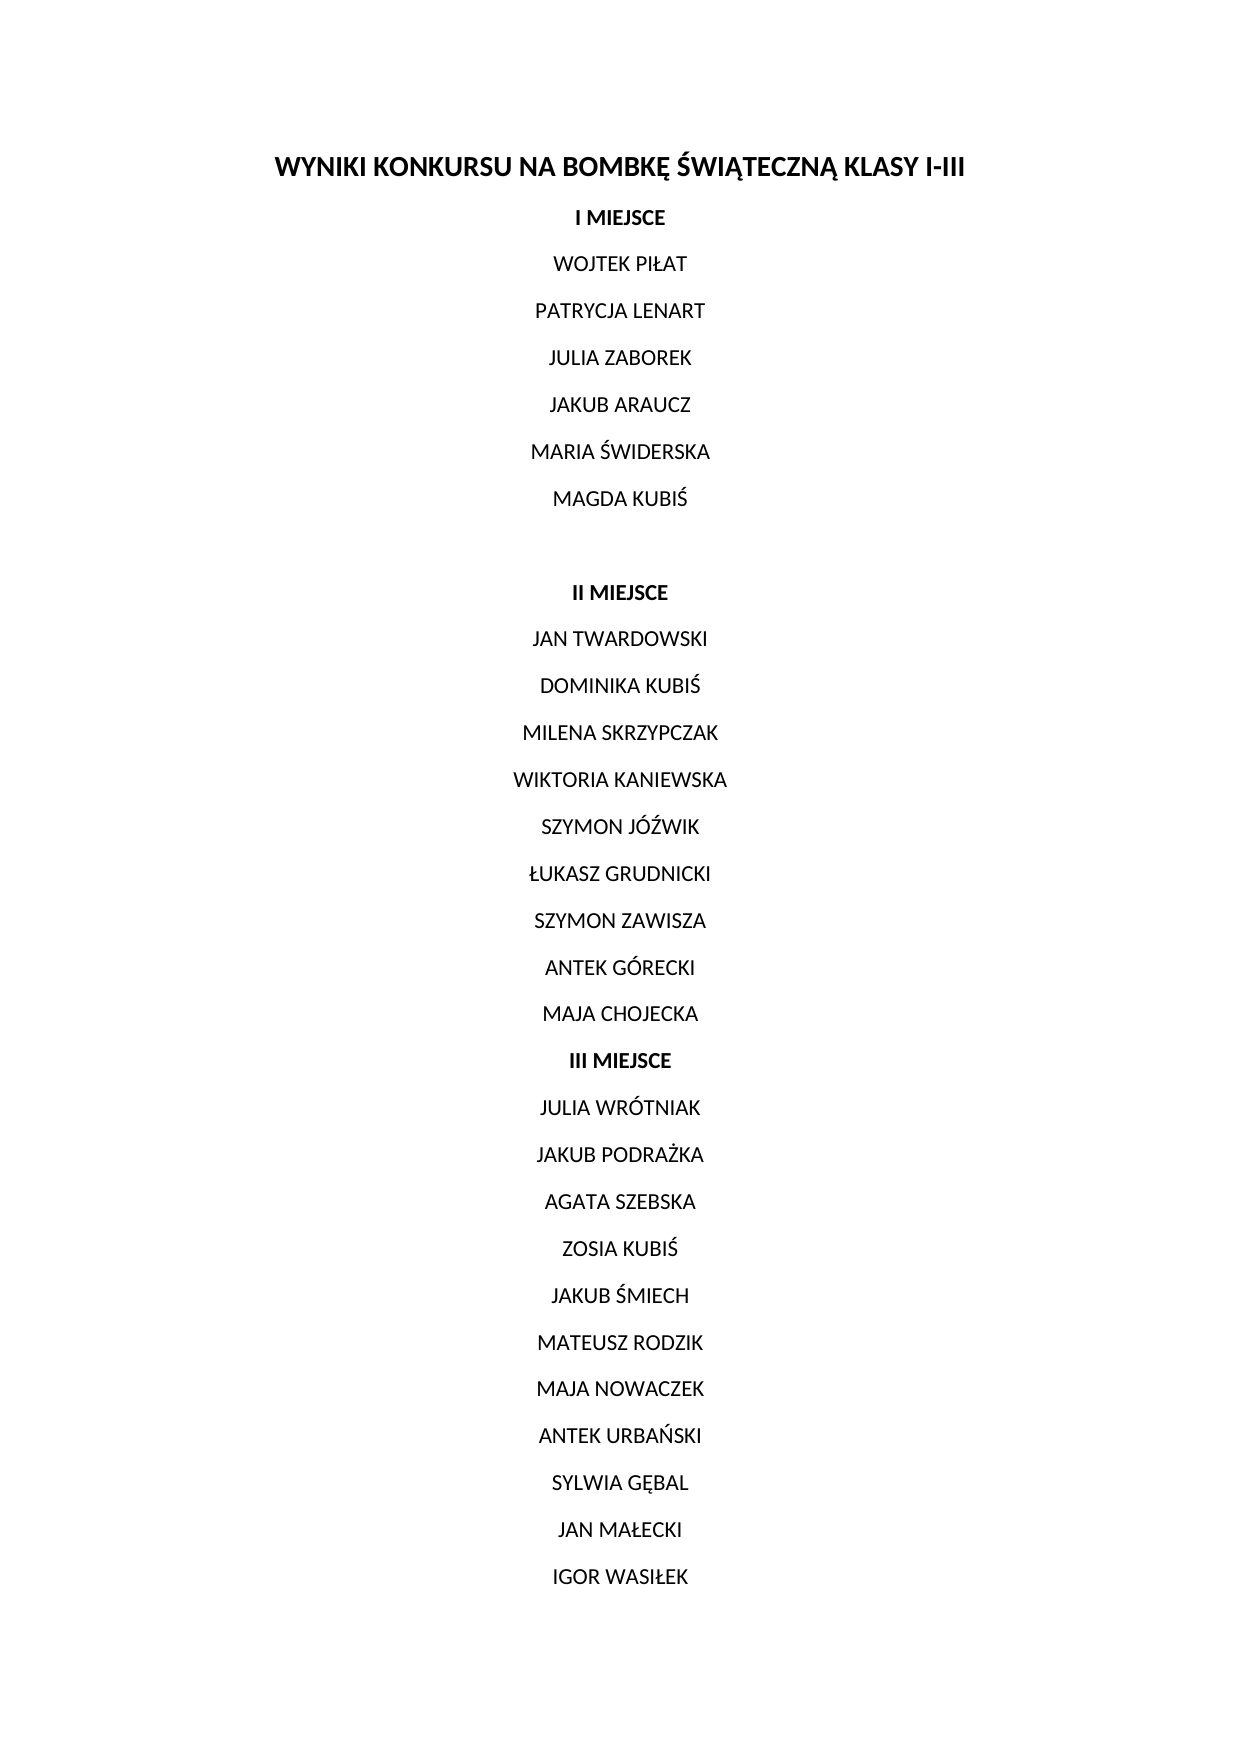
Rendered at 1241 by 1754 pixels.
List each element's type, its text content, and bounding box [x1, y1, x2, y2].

text JAN TWARDOWSKI [148, 624, 1093, 653]
text III MIEJSCE [148, 1046, 1093, 1074]
text ANTEK URBAŃSKI [148, 1421, 1093, 1449]
text I MIEJSCE [148, 203, 1093, 231]
text SYLWIA GĘBAL [148, 1468, 1093, 1496]
text JULIA WRÓTNIAK [148, 1093, 1093, 1121]
text JAKUB PODRAŻKA [148, 1140, 1093, 1168]
text MATEUSZ RODZIK [148, 1328, 1093, 1356]
text WIKTORIA KANIEWSKA [148, 765, 1093, 793]
text IGOR WASIŁEK [148, 1562, 1093, 1590]
text JAKUB ŚMIECH [148, 1281, 1093, 1309]
text WYNIKI KONKURSU NA BOMBKĘ ŚWIĄTECZNĄ KLASY I-III [148, 148, 1093, 183]
text MAJA CHOJECKA [148, 999, 1093, 1028]
text MARIA ŚWIDERSKA [148, 437, 1093, 465]
text JULIA ZABOREK [148, 343, 1093, 371]
text WOJTEK PIŁAT [148, 249, 1093, 278]
text MAGDA KUBIŚ [148, 484, 1093, 512]
text MILENA SKRZYPCZAK [148, 718, 1093, 746]
text DOMINIKA KUBIŚ [148, 671, 1093, 699]
text JAN MAŁECKI [148, 1515, 1093, 1543]
text ZOSIA KUBIŚ [148, 1234, 1093, 1262]
text ANTEK GÓRECKI [148, 953, 1093, 981]
text PATRYCJA LENART [148, 296, 1093, 324]
text JAKUB ARAUCZ [148, 390, 1093, 418]
text ŁUKASZ GRUDNICKI [148, 859, 1093, 887]
text SZYMON ZAWISZA [148, 906, 1093, 934]
text AGATA SZEBSKA [148, 1187, 1093, 1215]
text SZYMON JÓŹWIK [148, 812, 1093, 840]
text MAJA NOWACZEK [148, 1374, 1093, 1403]
text II MIEJSCE [148, 578, 1093, 606]
